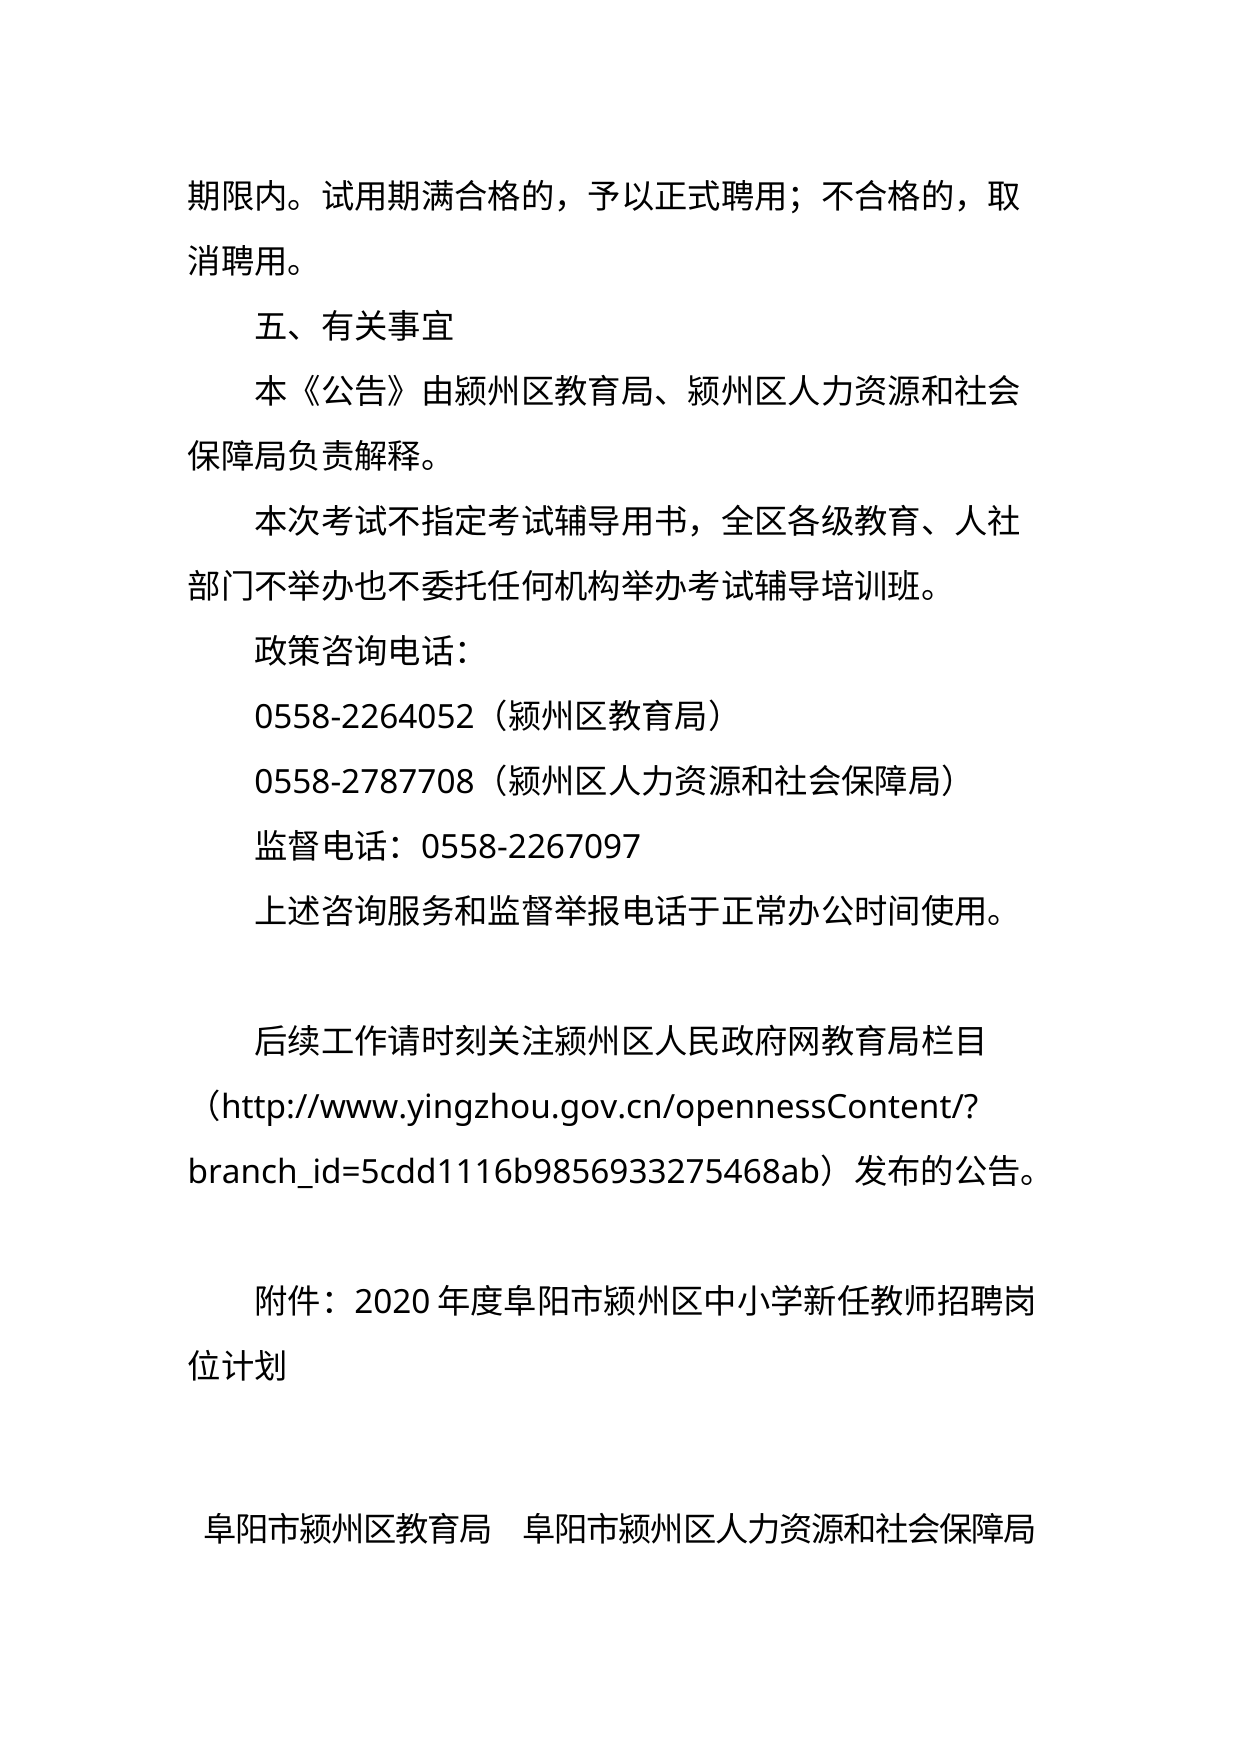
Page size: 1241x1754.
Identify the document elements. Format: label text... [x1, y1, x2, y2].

text 后续工作请时刻关注颍州区人民政府网教育局栏目（http://www.yingzhou.gov.cn/opennessContent/?branch_id=5cdd1116b9856933275468ab）发布的公告。 [187, 1007, 1053, 1202]
text 政策咨询电话： [187, 617, 1053, 682]
text 0558-2264052（颍州区教育局） [187, 682, 1053, 747]
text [187, 162, 1053, 292]
text 五、有关事宜 [187, 292, 1053, 357]
text 监督电话：0558-2267097 [187, 812, 1053, 877]
text 阜阳市颍州区教育局 阜阳市颍州区人力资源和社会保障局 [187, 1494, 1053, 1559]
text 附件：2020年度阜阳市颍州区中小学新任教师招聘岗位计划 [187, 1267, 1053, 1397]
text 本次考试不指定考试辅导用书，全区各级教育、人社部门不举办也不委托任何机构举办考试辅导培训班。 [187, 487, 1053, 617]
text 本《公告》由颍州区教育局、颍州区人力资源和社会保障局负责解释。 [187, 357, 1053, 487]
text 上述咨询服务和监督举报电话于正常办公时间使用。 [187, 877, 1053, 942]
text 0558-2787708（颍州区人力资源和社会保障局） [187, 747, 1053, 812]
